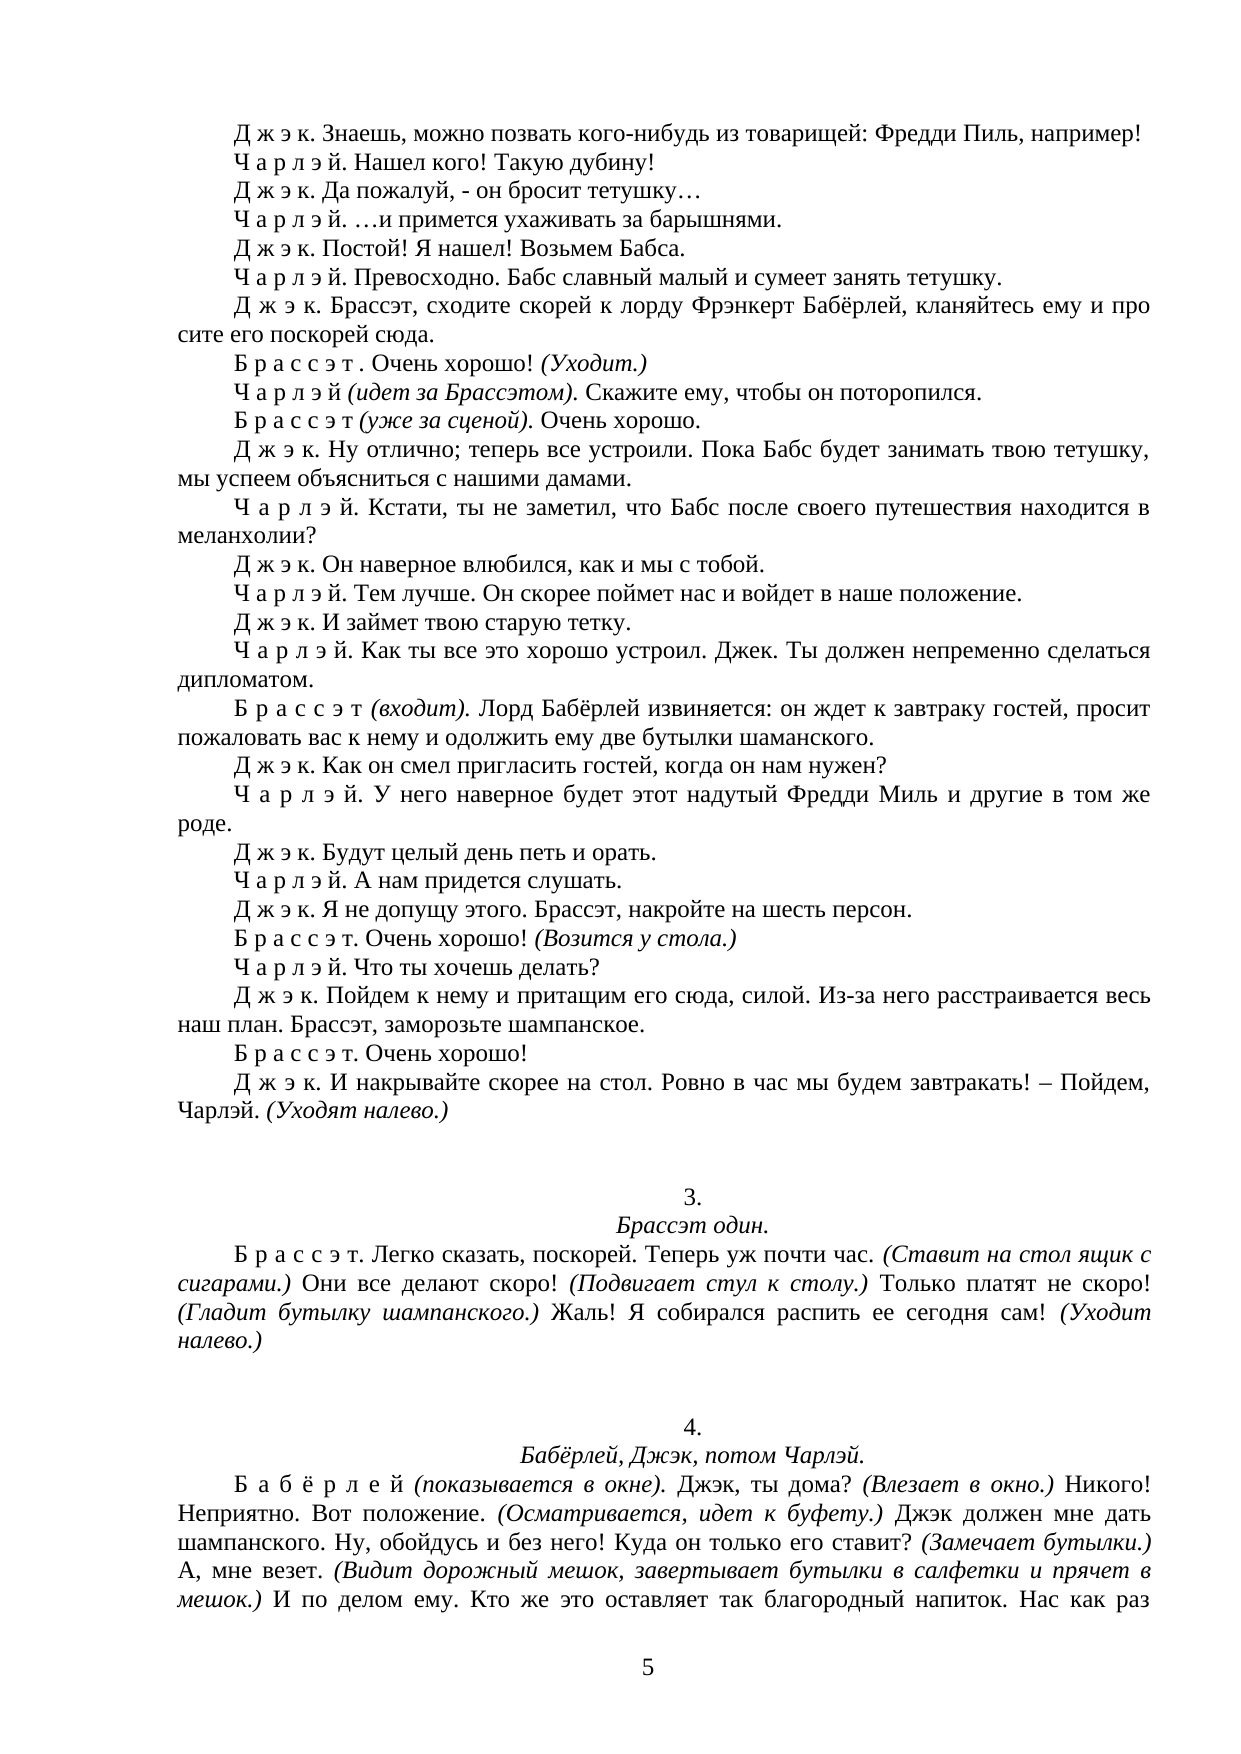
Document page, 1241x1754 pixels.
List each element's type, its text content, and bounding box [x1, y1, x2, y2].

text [177, 1469, 1152, 1613]
text Д ж э к. И накрывайте скорее на стол. Ровно в час мы будем завтракать! – Пойдем, Чарлэй. (Уходят налево.) [177, 1067, 1152, 1124]
text Ч а р л э й. …и примется ухаживать за барышнями. [177, 204, 1152, 233]
text Д ж э к. Как он смел пригласить гостей, когда он нам нужен? [177, 751, 1152, 779]
text Брассэт один. [177, 1211, 1152, 1239]
text Ч а р л э й. А нам придется слушать. [177, 866, 1152, 894]
text Д ж э к. Постой! Я нашел! Возьмем Бабса. [177, 233, 1152, 262]
text Б р а с с э т. Очень хорошо! (Возится у стола.) [177, 923, 1152, 952]
text Ч а р л э й. Что ты хочешь делать? [177, 952, 1152, 981]
text Ч а р л э й. Тем лучше. Он скорее поймет нас и войдет в наше положение. [177, 578, 1152, 607]
text Д ж э к. Я не допущу этого. Брассэт, накройте на шесть персон. [177, 894, 1152, 923]
text 4. [177, 1412, 1152, 1441]
text Д ж э к. И займет твою старую тетку. [177, 607, 1152, 636]
text Ч а р л э й. Превосходно. Бабс славный малый и сумеет занять тетушку. [177, 262, 1152, 291]
text Ч а р л э й. Как ты все это хорошо устроил. Джек. Ты должен непременно сделаться дипломатом. [177, 636, 1152, 693]
text Б р а с с э т . Очень хорошо! (Уходит.) [177, 348, 1152, 377]
text Д ж э к. Будут целый день петь и орать. [177, 837, 1152, 866]
text Ч а р л э й. Нашел кого! Такую дубину! [177, 147, 1152, 176]
text Бабёрлей, Джэк, потом Чарлэй. [177, 1441, 1152, 1469]
text 3. [177, 1182, 1152, 1211]
text Б р а с с э т (входит). Лорд Бабёрлей извиняется: он ждет к завтраку гостей, просит пожаловать вас к нему и одолжить ему две бутылки шаманского. [177, 693, 1152, 751]
text Ч а р л э й (идет за Брассэтом). Скажите ему, чтобы он поторопился. [177, 377, 1152, 406]
text Д ж э к. Он наверное влюбился, как и мы с тобой. [177, 549, 1152, 578]
text Д ж э к. Да пожалуй, - он бросит тетушку… [177, 176, 1152, 204]
text Б р а с с э т. Легко сказать, поскорей. Теперь уж почти час. (Ставит на стол ящик с сигарами.) Они все делают скоро! (Подвигает стул к столу.) Только платят не скоро! (Гладит бутылку шампанского.) Жаль! Я собирался распить ее сегодня сам! (Уходит налево.) [177, 1239, 1152, 1354]
text Д ж э к. Пойдем к нему и притащим его сюда, силой. Из-за него расстраивается весь наш план. Брассэт, заморозьте шампанское. [177, 981, 1152, 1038]
text Б р а с с э т (уже за сценой). Очень хорошо. [177, 406, 1152, 434]
text Д ж э к. Знаешь, можно позвать кого-нибудь из товарищей: Фредди Пиль, например! [177, 118, 1152, 147]
text Ч а р л э й. Кстати, ты не заметил, что Бабс после своего путешествия находится в меланхолии? [177, 492, 1152, 549]
text Ч а р л э й. У него наверное будет этот надутый Фредди Миль и другие в том же роде. [177, 779, 1152, 837]
text Д ж э к. Ну отлично; теперь все устроили. Пока Бабс будет занимать твою тетушку, мы успеем объясниться с нашими дамами. [177, 434, 1152, 492]
text Д ж э к. Брассэт, сходите скорей к лорду Фрэнкерт Бабёрлей, кланяйтесь ему и про сите его поскорей сюда. [177, 291, 1152, 348]
text Б р а с с э т. Очень хорошо! [177, 1038, 1152, 1067]
